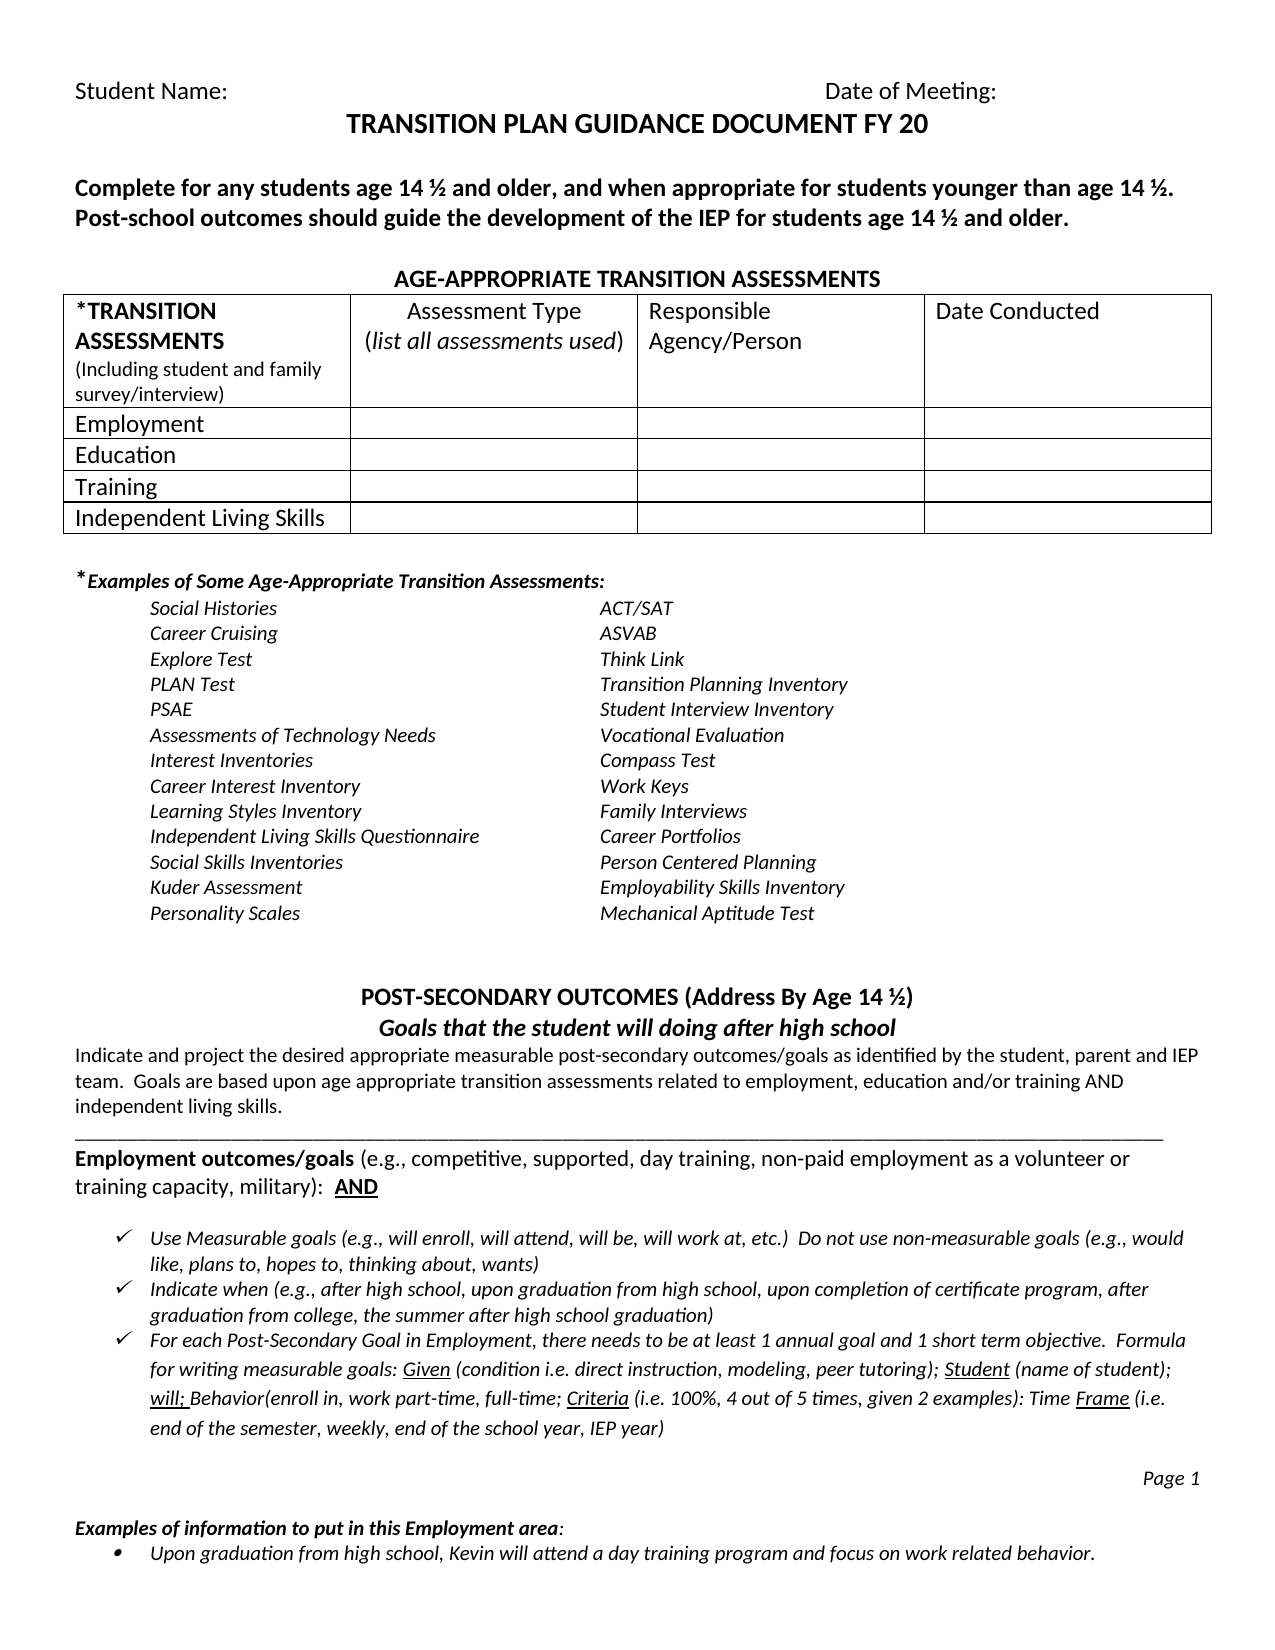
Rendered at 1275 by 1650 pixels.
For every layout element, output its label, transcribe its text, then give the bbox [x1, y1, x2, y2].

table_cell [925, 471, 1211, 501]
text Explore Test Think Link [150, 646, 1200, 671]
text Examples of information to put in this Employment area: [75, 1515, 1200, 1540]
text Social Skills Inventories Person Centered Planning [150, 849, 1200, 874]
table_cell [351, 471, 637, 501]
text Kuder Assessment Employability Skills Inventory [150, 874, 1200, 900]
text Personality Scales Mechanical Aptitude Test [75, 900, 1200, 925]
list Use Measurable goals (e.g., will enroll, will attend, will be, will work at, etc.) Do not use non-measurable goals (e.g., would like, plans to, hopes to, thinking about, wants) [112, 1226, 1200, 1276]
text POST-SECONDARY OUTCOMES (Address By Age 14 ½) [75, 981, 1200, 1012]
list Indicate when (e.g., after high school, upon graduation from high school, upon completion of certificate program, after graduation from college, the summer after high school graduation) [112, 1276, 1200, 1327]
table_header Date Conducted [925, 295, 1211, 407]
list For each Post-Secondary Goal in Employment, there needs to be at least 1 annual goal and 1 short term objective. Formula for writing measurable goals: Given (condition i.e. direct instruction, modeling, peer tutoring); Student (name of student); will; Behavior(enroll in, work part-time, full-time; Criteria (i.e. 100%, 4 out of 5 times, given 2 examples): Time Frame (i.e. end of the semester, weekly, end of the school year, IEP year) [112, 1327, 1200, 1440]
table_header Assessment Type (list all assessments used) [351, 295, 637, 407]
text _________________________________________________________________________________________________________ [75, 1119, 1200, 1144]
text *Examples of Some Age-Appropriate Transition Assessments: [75, 564, 1200, 595]
text Learning Styles Inventory Family Interviews [150, 798, 1200, 824]
text Goals that the student will doing after high school [75, 1012, 1200, 1042]
text Independent Living Skills Questionnaire Career Portfolios [150, 824, 1200, 849]
table_cell [638, 503, 924, 533]
table_cell [351, 408, 637, 438]
text Student Name: Date of Meeting: [75, 75, 1200, 106]
text Assessments of Technology Needs Vocational Evaluation [150, 722, 1200, 747]
table_cell [638, 408, 924, 438]
text Employment outcomes/goals (e.g., competitive, supported, day training, non-paid employment as a volunteer or training capacity, military): AND [75, 1144, 1200, 1200]
table_cell [351, 503, 637, 533]
table_cell [925, 503, 1211, 533]
text AGE-APPROPRIATE TRANSITION ASSESSMENTS [75, 263, 1200, 294]
table_cell [351, 439, 637, 470]
table_cell [638, 439, 924, 470]
table_cell Employment [64, 408, 350, 438]
text Indicate and project the desired appropriate measurable post-secondary outcomes/goals as identified by the student, parent and IEP team. Goals are based upon age appropriate transition assessments related to employment, education and/or training AND independent living skills. [75, 1042, 1200, 1119]
table_cell [925, 408, 1211, 438]
table_cell Independent Living Skills [64, 503, 350, 533]
text Complete for any students age 14 ½ and older, and when appropriate for students younger than age 14 ½. Post-school outcomes should guide the development of the IEP for students age 14 ½ and older. [75, 172, 1200, 233]
text Interest Inventories Compass Test [150, 747, 1200, 773]
table_cell [925, 439, 1211, 470]
text PSAE Student Interview Inventory [150, 697, 1200, 722]
table_header *TRANSITION ASSESSMENTS (Including student and family survey/interview) [64, 295, 350, 407]
text Social Histories ACT/SAT [150, 595, 1200, 620]
table_cell Education [64, 439, 350, 470]
text Career Cruising ASVAB [150, 620, 1200, 646]
list Upon graduation from high school, Kevin will attend a day training program and focus on work related behavior. [112, 1540, 1200, 1566]
table_cell Training [64, 471, 350, 501]
text Page 1 [75, 1465, 1200, 1490]
text Career Interest Inventory Work Keys [150, 773, 1200, 798]
table_header Responsible Agency/Person [638, 295, 924, 407]
table_cell [638, 471, 924, 501]
text PLAN Test Transition Planning Inventory [150, 671, 1200, 697]
text TRANSITION PLAN GUIDANCE DOCUMENT FY 20 [75, 106, 1200, 141]
